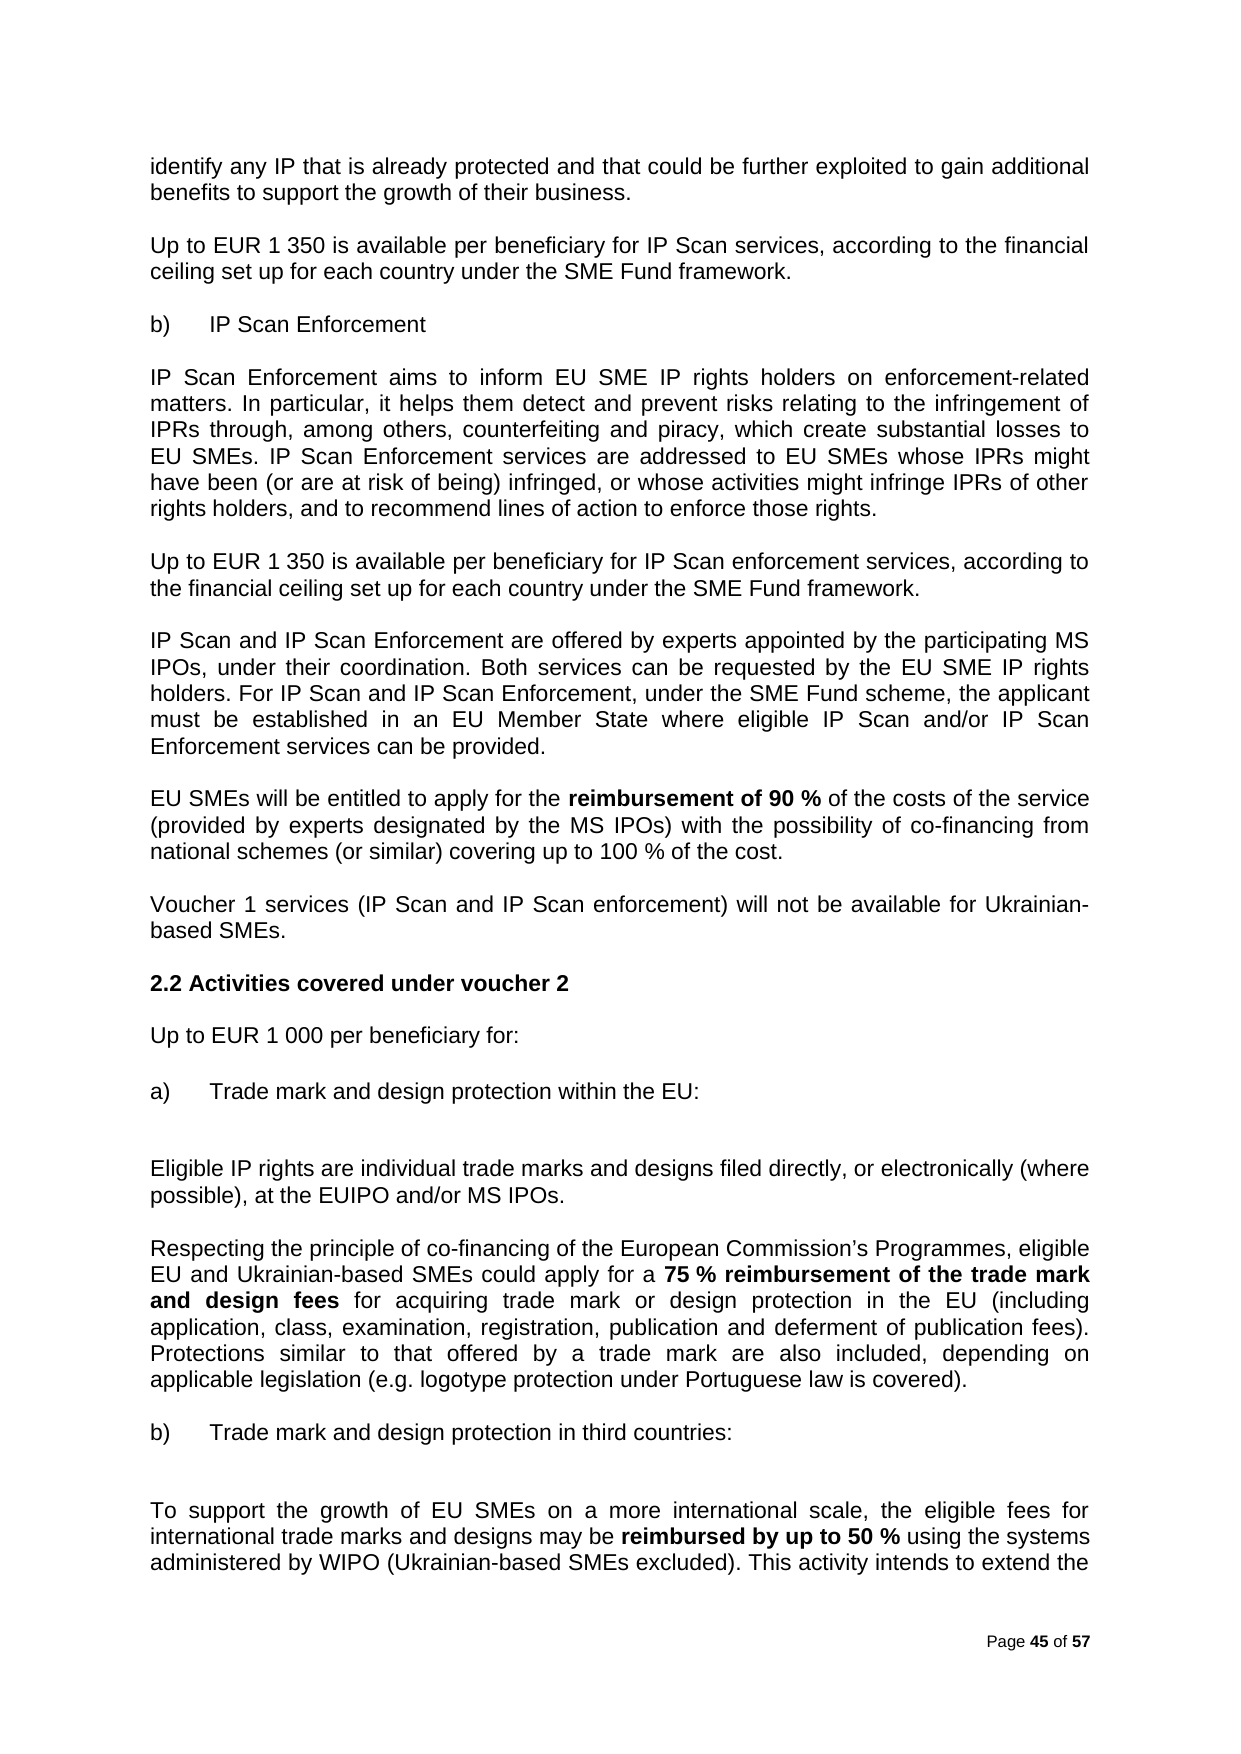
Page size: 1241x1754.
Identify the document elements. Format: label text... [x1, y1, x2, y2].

text Up to EUR 1 000 per beneficiary for: [150, 1022, 1090, 1049]
text Up to EUR 1 350 is available per beneficiary for IP Scan services, according to the financial ceiling set up for each country under the SME Fund framework. [150, 232, 1090, 284]
list IP Scan Enforcement [150, 311, 1090, 337]
text Voucher 1 services (IP Scan and IP Scan enforcement) will not be available for Ukrainian-based SMEs. [150, 891, 1090, 943]
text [150, 1497, 1090, 1576]
text EU SMEs will be entitled to apply for the reimbursement of 90 % of the costs of the service (provided by experts designated by the MS IPOs) with the possibility of co-financing from national schemes (or similar) covering up to 100 % of the cost. [150, 785, 1090, 864]
text Respecting the principle of co-financing of the European Commission’s Programmes, eligible EU and Ukrainian-based SMEs could apply for a 75 % reimbursement of the trade mark and design fees for acquiring trade mark or design protection in the EU (including application, class, examination, registration, publication and deferment of publication fees). Protections similar to that offered by a trade mark are also included, depending on applicable legislation (e.g. logotype protection under Portuguese law is covered). [150, 1234, 1090, 1393]
subtitle Trade mark and design protection within the EU: [150, 1078, 1090, 1104]
text Eligible IP rights are individual trade marks and designs filed directly, or electronically (where possible), at the EUIPO and/or MS IPOs. [150, 1155, 1090, 1208]
text IP Scan and IP Scan Enforcement are offered by experts appointed by the participating MS IPOs, under their coordination. Both services can be requested by the EU SME IP rights holders. For IP Scan and IP Scan Enforcement, under the SME Fund scheme, the applicant must be established in an EU Member State where eligible IP Scan and/or IP Scan Enforcement services can be provided. [150, 627, 1090, 759]
text 2.2 Activities covered under voucher 2 [150, 970, 1090, 996]
text Up to EUR 1 350 is available per beneficiary for IP Scan enforcement services, according to the financial ceiling set up for each country under the SME Fund framework. [150, 548, 1090, 601]
subtitle Trade mark and design protection in third countries: [150, 1419, 1090, 1445]
text IP Scan Enforcement aims to inform EU SME IP rights holders on enforcement-related matters. In particular, it helps them detect and prevent risks relating to the infringement of IPRs through, among others, counterfeiting and piracy, which create substantial losses to EU SMEs. IP Scan Enforcement services are addressed to EU SMEs whose IPRs might have been (or are at risk of being) infringed, or whose activities might infringe IPRs of other rights holders, and to recommend lines of action to enforce those rights. [150, 364, 1090, 522]
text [150, 153, 1090, 206]
